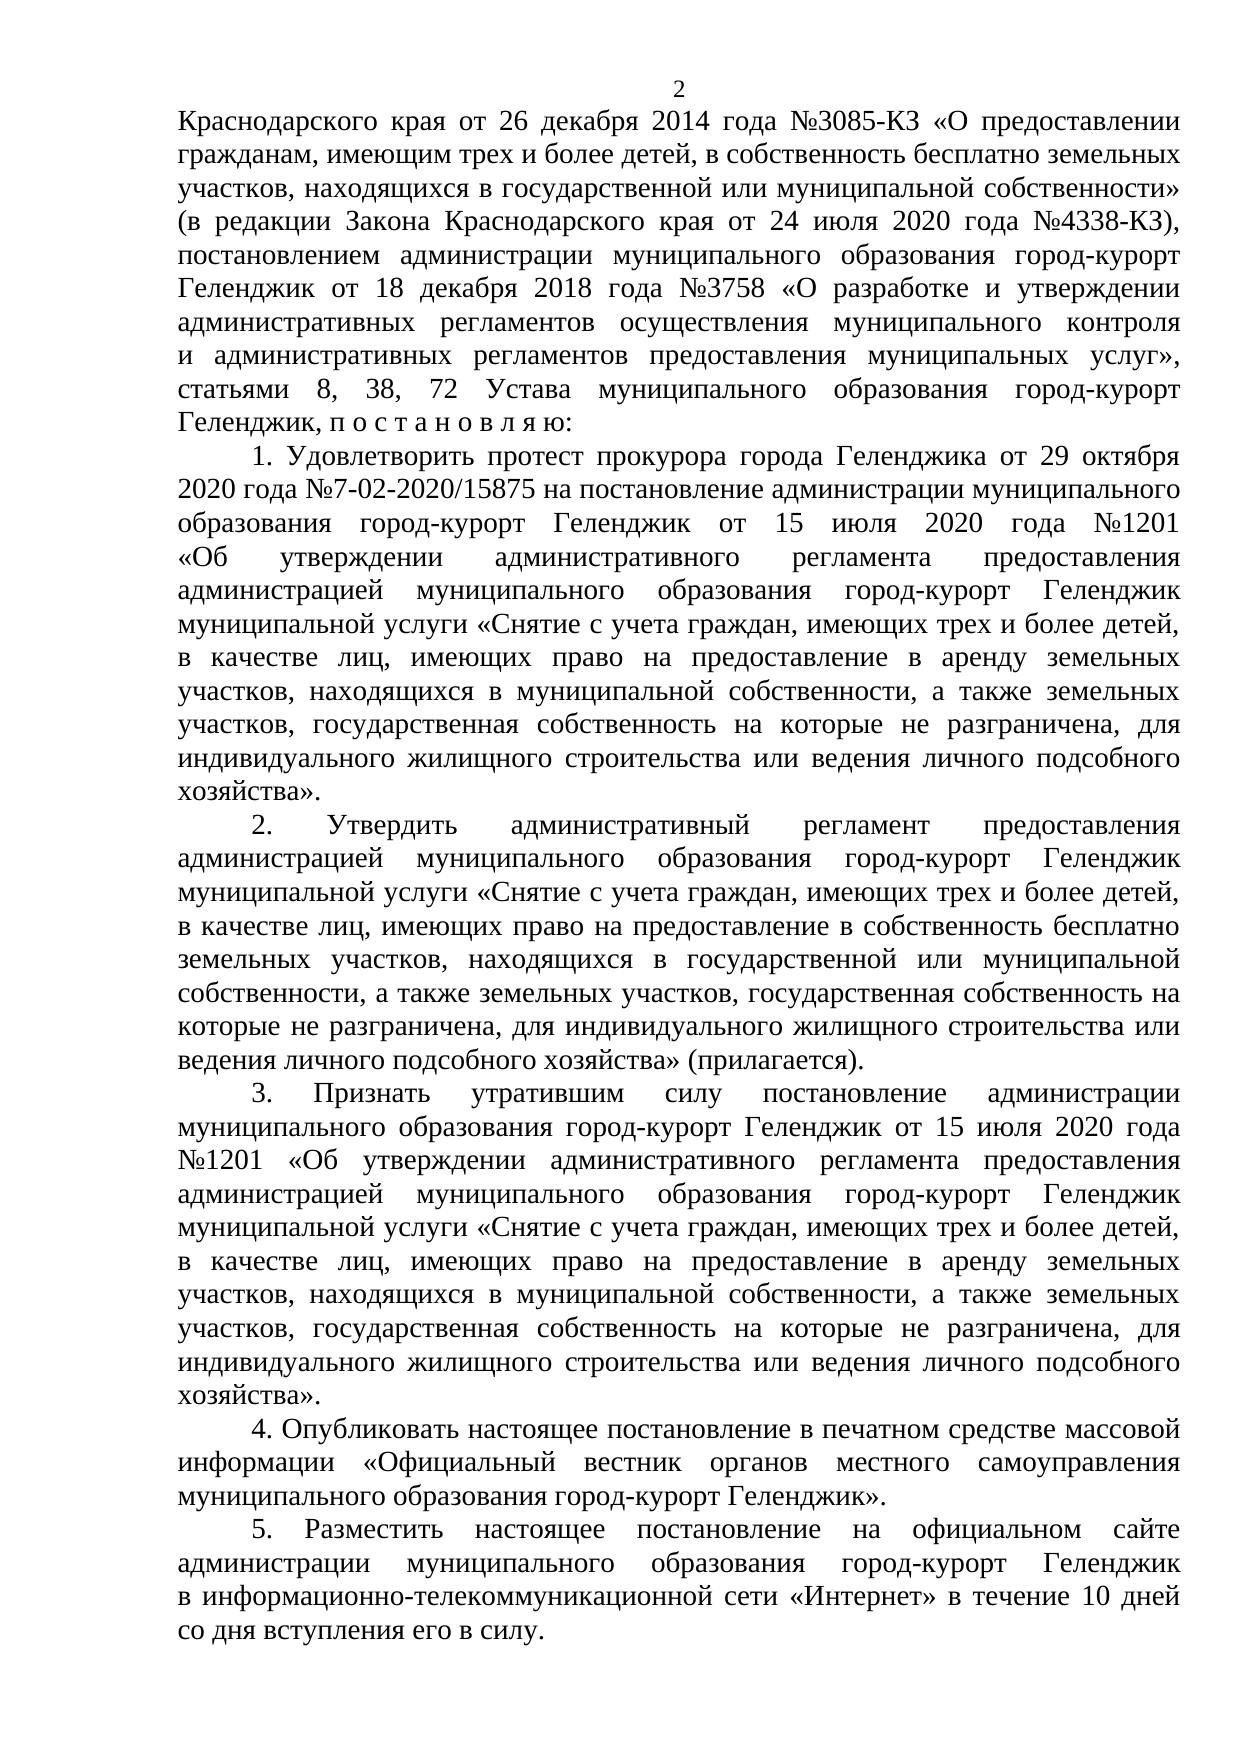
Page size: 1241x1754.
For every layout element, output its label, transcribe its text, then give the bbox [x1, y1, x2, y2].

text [177, 103, 1181, 438]
text 2. Утвердить административный регламент предоставления администрацией муниципального образования город-курорт Геленджик муниципальной услуги «Снятие с учета граждан, имеющих трех и более детей, в качестве лиц, имеющих право на предоставление в собственность бесплатно земельных участков, находящихся в государственной или муниципальной собственности, а также земельных участков, государственная собственность на которые не разграничена, для индивидуального жилищного строительства или ведения личного подсобного хозяйства» (прилагается). [177, 807, 1181, 1075]
text 3. Признать утратившим силу постановление администрации муниципального образования город-курорт Геленджик от 15 июля 2020 года №1201 «Об утверждении административного регламента предоставления администрацией муниципального образования город-курорт Геленджик муниципальной услуги «Снятие с учета граждан, имеющих трех и более детей, в качестве лиц, имеющих право на предоставление в аренду земельных участков, находящихся в муниципальной собственности, а также земельных участков, государственная собственность на которые не разграничена, для индивидуального жилищного строительства или ведения личного подсобного хозяйства». [177, 1075, 1181, 1411]
text 5. Разместить настоящее постановление на официальном сайте администрации муниципального образования город-курорт Геленджик в информационно-телекоммуникационной сети «Интернет» в течение 10 дней со дня вступления его в силу. [177, 1511, 1181, 1646]
text 4. Опубликовать настоящее постановление в печатном средстве массовой информации «Официальный вестник органов местного самоуправления муниципального образования город-курорт Геленджик». [177, 1411, 1181, 1511]
text 1. Удовлетворить протест прокурора города Геленджика от 29 октября 2020 года №7-02-2020/15875 на постановление администрации муниципального образования город-курорт Геленджик от 15 июля 2020 года №1201 «Об утверждении административного регламента предоставления администрацией муниципального образования город-курорт Геленджик муниципальной услуги «Снятие с учета граждан, имеющих трех и более детей, в качестве лиц, имеющих право на предоставление в аренду земельных участков, находящихся в муниципальной собственности, а также земельных участков, государственная собственность на которые не разграничена, для индивидуального жилищного строительства или ведения личного подсобного хозяйства». [177, 438, 1181, 807]
